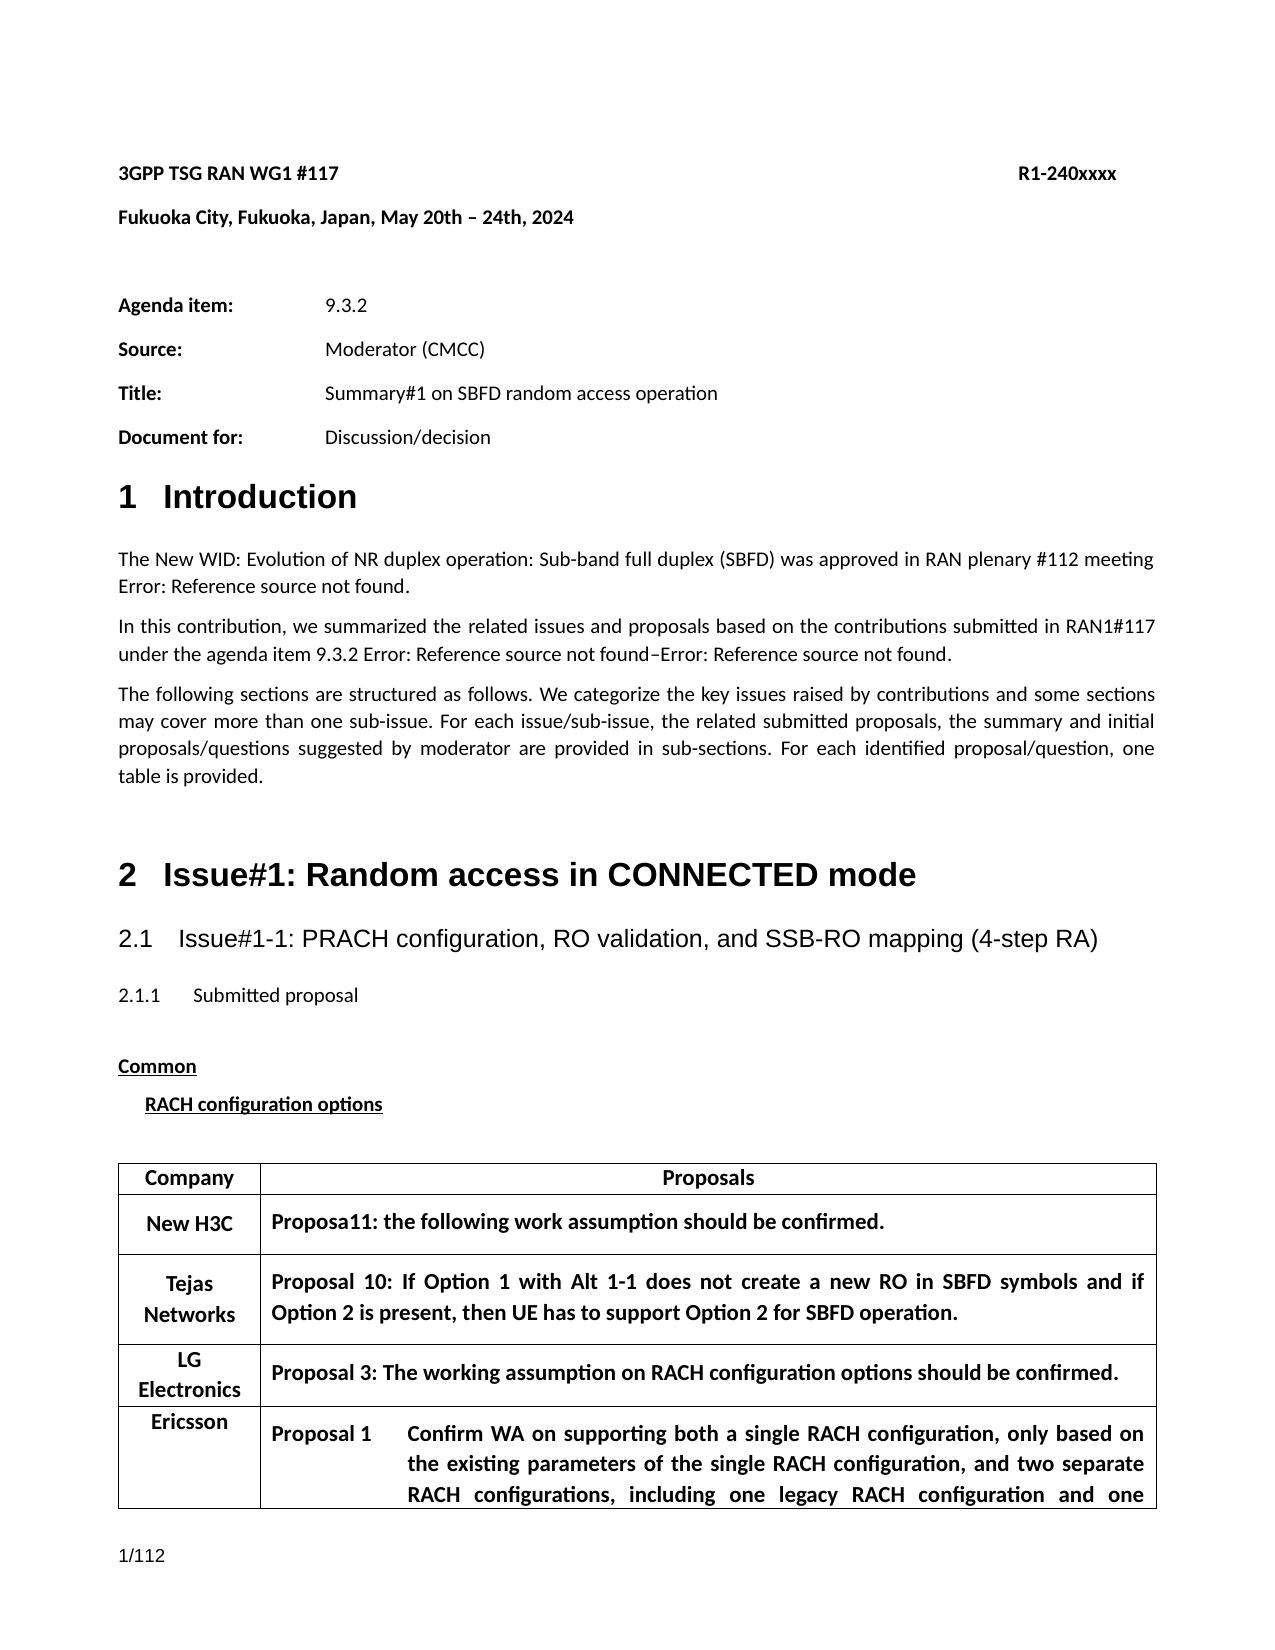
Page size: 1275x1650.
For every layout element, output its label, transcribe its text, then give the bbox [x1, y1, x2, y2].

subtitle Issue#1-1: PRACH configuration, RO validation, and SSB-RO mapping (4-step RA) [118, 924, 1157, 953]
text The following sections are structured as follows. We categorize the key issues raised by contributions and some sections may cover more than one sub-issue. For each issue/sub-issue, the related submitted proposals, the summary and initial proposals/questions suggested by moderator are provided in sub-sections. For each identified proposal/question, one table is provided. [118, 681, 1157, 788]
text Document for: Discussion/decision [118, 424, 1157, 450]
subtitle Issue#1: Random access in CONNECTED mode [118, 855, 1157, 894]
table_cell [261, 1407, 1156, 1508]
table_header Company [119, 1164, 260, 1193]
text 3GPP TSG RAN WG1 #117 R1-240xxxx [118, 160, 1157, 186]
text Title: Summary#1 on SBFD random access operation [118, 381, 1157, 406]
table_cell Tejas Networks [119, 1255, 260, 1344]
table_header Proposals [261, 1164, 1156, 1193]
text Source: Moderator (CMCC) [118, 336, 1157, 362]
text Agenda item: 9.3.2 [118, 292, 1157, 318]
subtitle Common [118, 1053, 1157, 1079]
text Fukuoka City, Fukuoka, Japan, May 20th – 24th, 2024 [118, 204, 1157, 230]
subtitle Submitted proposal [118, 982, 1157, 1008]
subtitle RACH configuration options [145, 1091, 1157, 1117]
table_cell Proposal 10: If Option 1 with Alt 1-1 does not create a new RO in SBFD symbols and if Option 2 is present, then UE has to support Option 2 for SBFD operation. [261, 1255, 1156, 1344]
table_cell LG Electronics [119, 1345, 260, 1406]
table_cell Ericsson [119, 1407, 260, 1508]
subtitle Introduction [118, 477, 1157, 515]
table_cell Proposal 3: The working assumption on RACH configuration options should be confirmed. [261, 1345, 1156, 1406]
table_cell New H3C [119, 1195, 260, 1254]
table_cell Proposa11: the following work assumption should be confirmed. [261, 1195, 1156, 1254]
